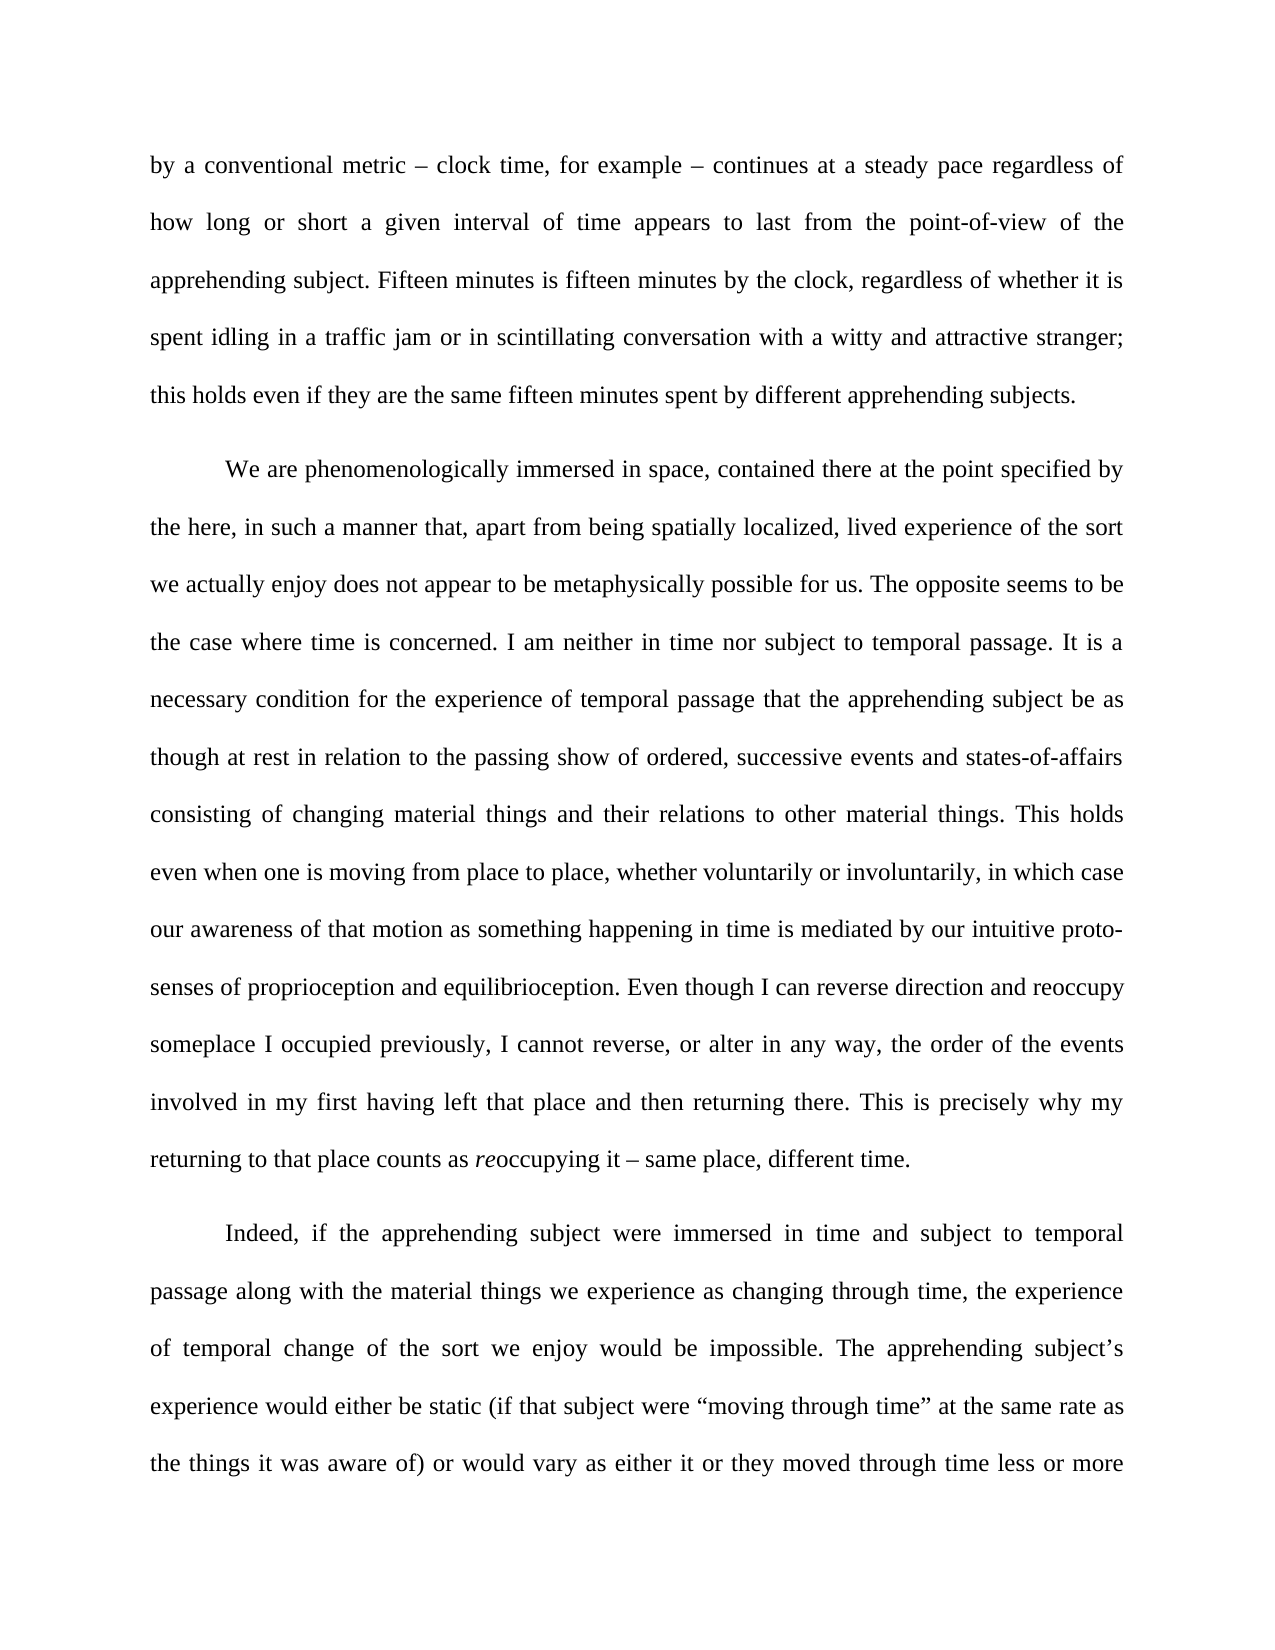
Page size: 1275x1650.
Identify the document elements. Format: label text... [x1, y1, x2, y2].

text We are phenomenologically immersed in space, contained there at the point specified by the here, in such a manner that, apart from being spatially localized, lived experience of the sort we actually enjoy does not appear to be metaphysically possible for us. The opposite seems to be the case where time is concerned. I am neither in time nor subject to temporal passage. It is a necessary condition for the experience of temporal passage that the apprehending subject be as though at rest in relation to the passing show of ordered, successive events and states-of-affairs consisting of changing material things and their relations to other material things. This holds even when one is moving from place to place, whether voluntarily or involuntarily, in which case our awareness of that motion as something happening in time is mediated by our intuitive proto-senses of proprioception and equilibrioception. Even though I can reverse direction and reoccupy someplace I occupied previously, I cannot reverse, or alter in any way, the order of the events involved in my first having left that place and then returning there. This is precisely why my returning to that place counts as reoccupying it – same place, different time. [150, 454, 1125, 1173]
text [150, 150, 1125, 409]
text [150, 1218, 1125, 1477]
